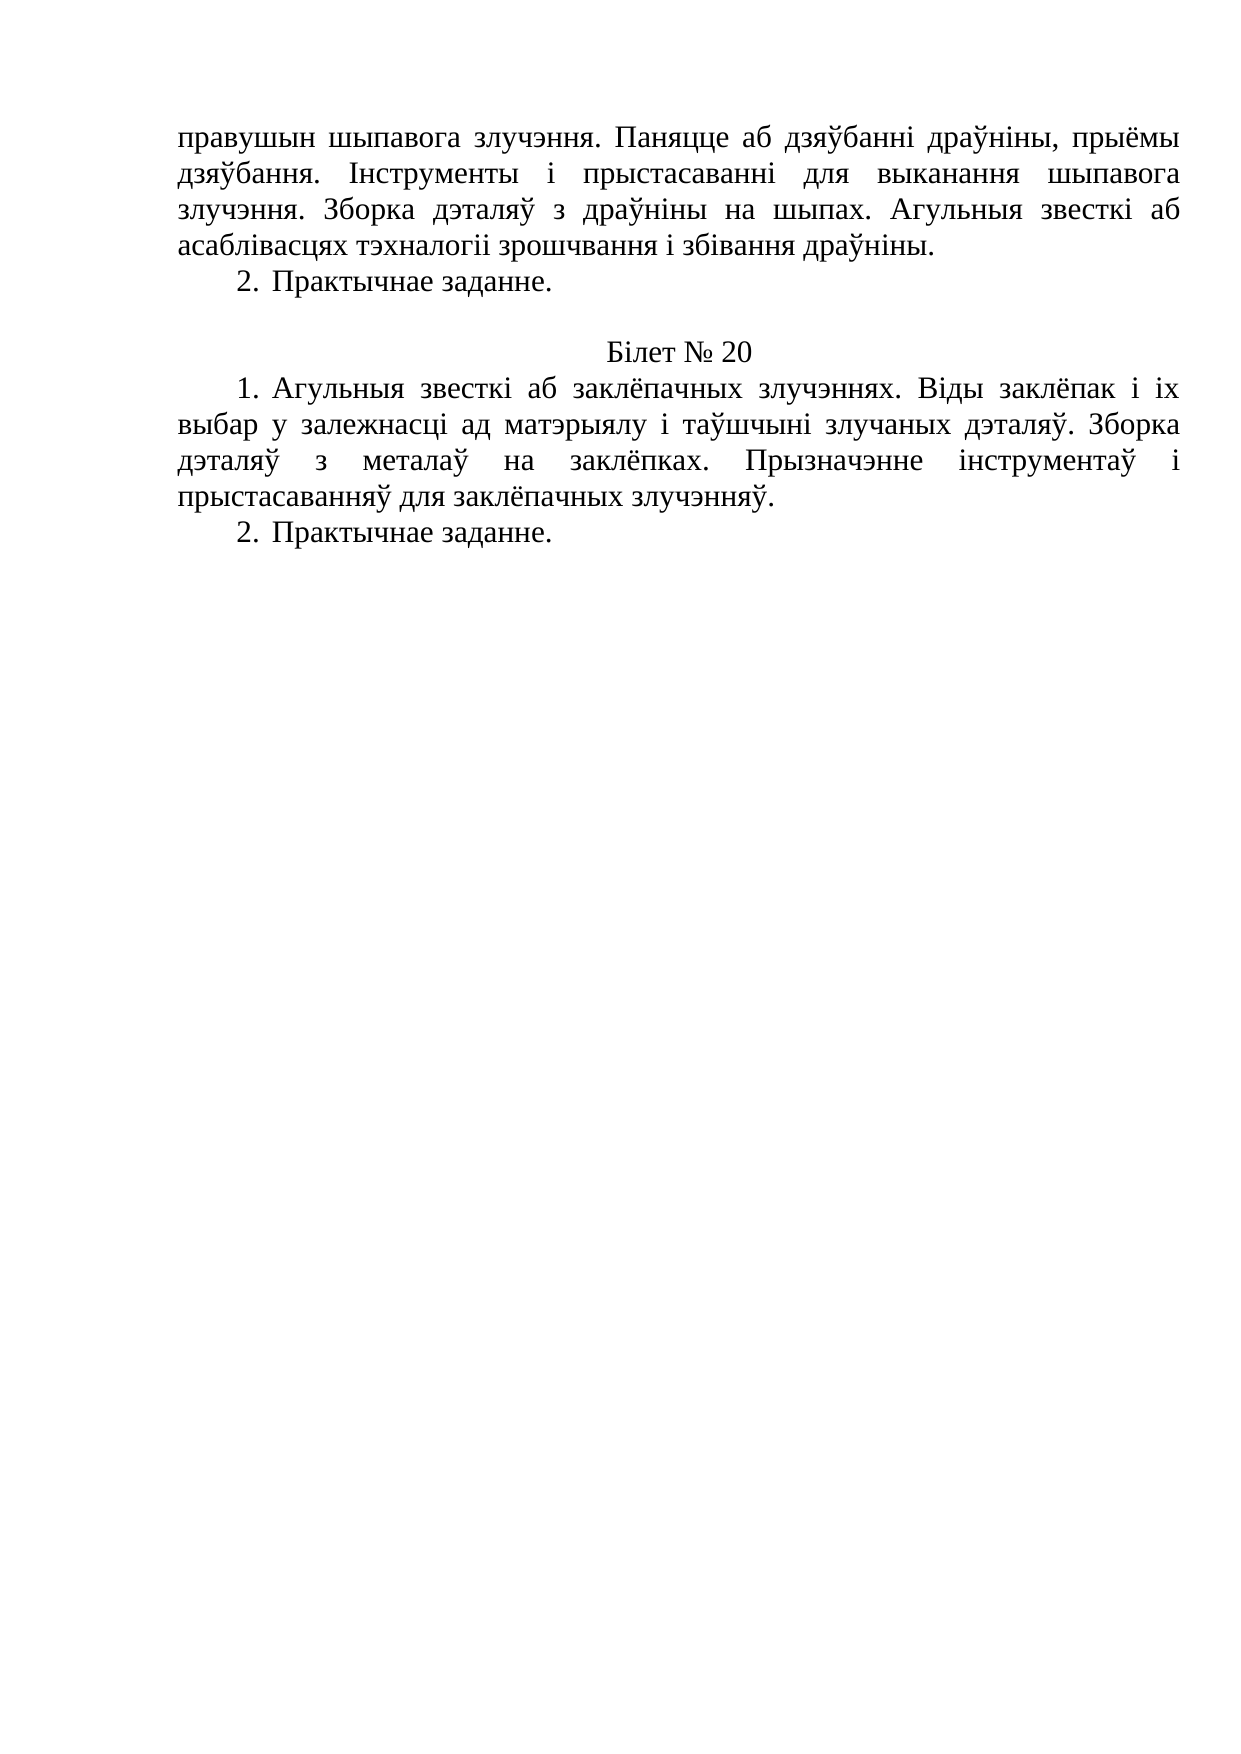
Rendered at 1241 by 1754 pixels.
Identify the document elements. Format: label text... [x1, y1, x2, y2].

text 2. Практычнае заданне. [177, 513, 1181, 549]
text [177, 118, 1181, 262]
text 1. Агульныя звесткі аб заклёпачных злучэннях. Віды заклёпак і іх выбар у залежнасці ад матэрыялу і таўшчыні злучаных дэталяў. Зборка дэталяў з металаў на заклёпках. Прызначэнне інструментаў і прыстасаванняў для заклёпачных злучэнняў. [177, 370, 1181, 513]
text Білет № 20 [177, 334, 1181, 370]
text 2. Практычнае заданне. [177, 262, 1181, 298]
